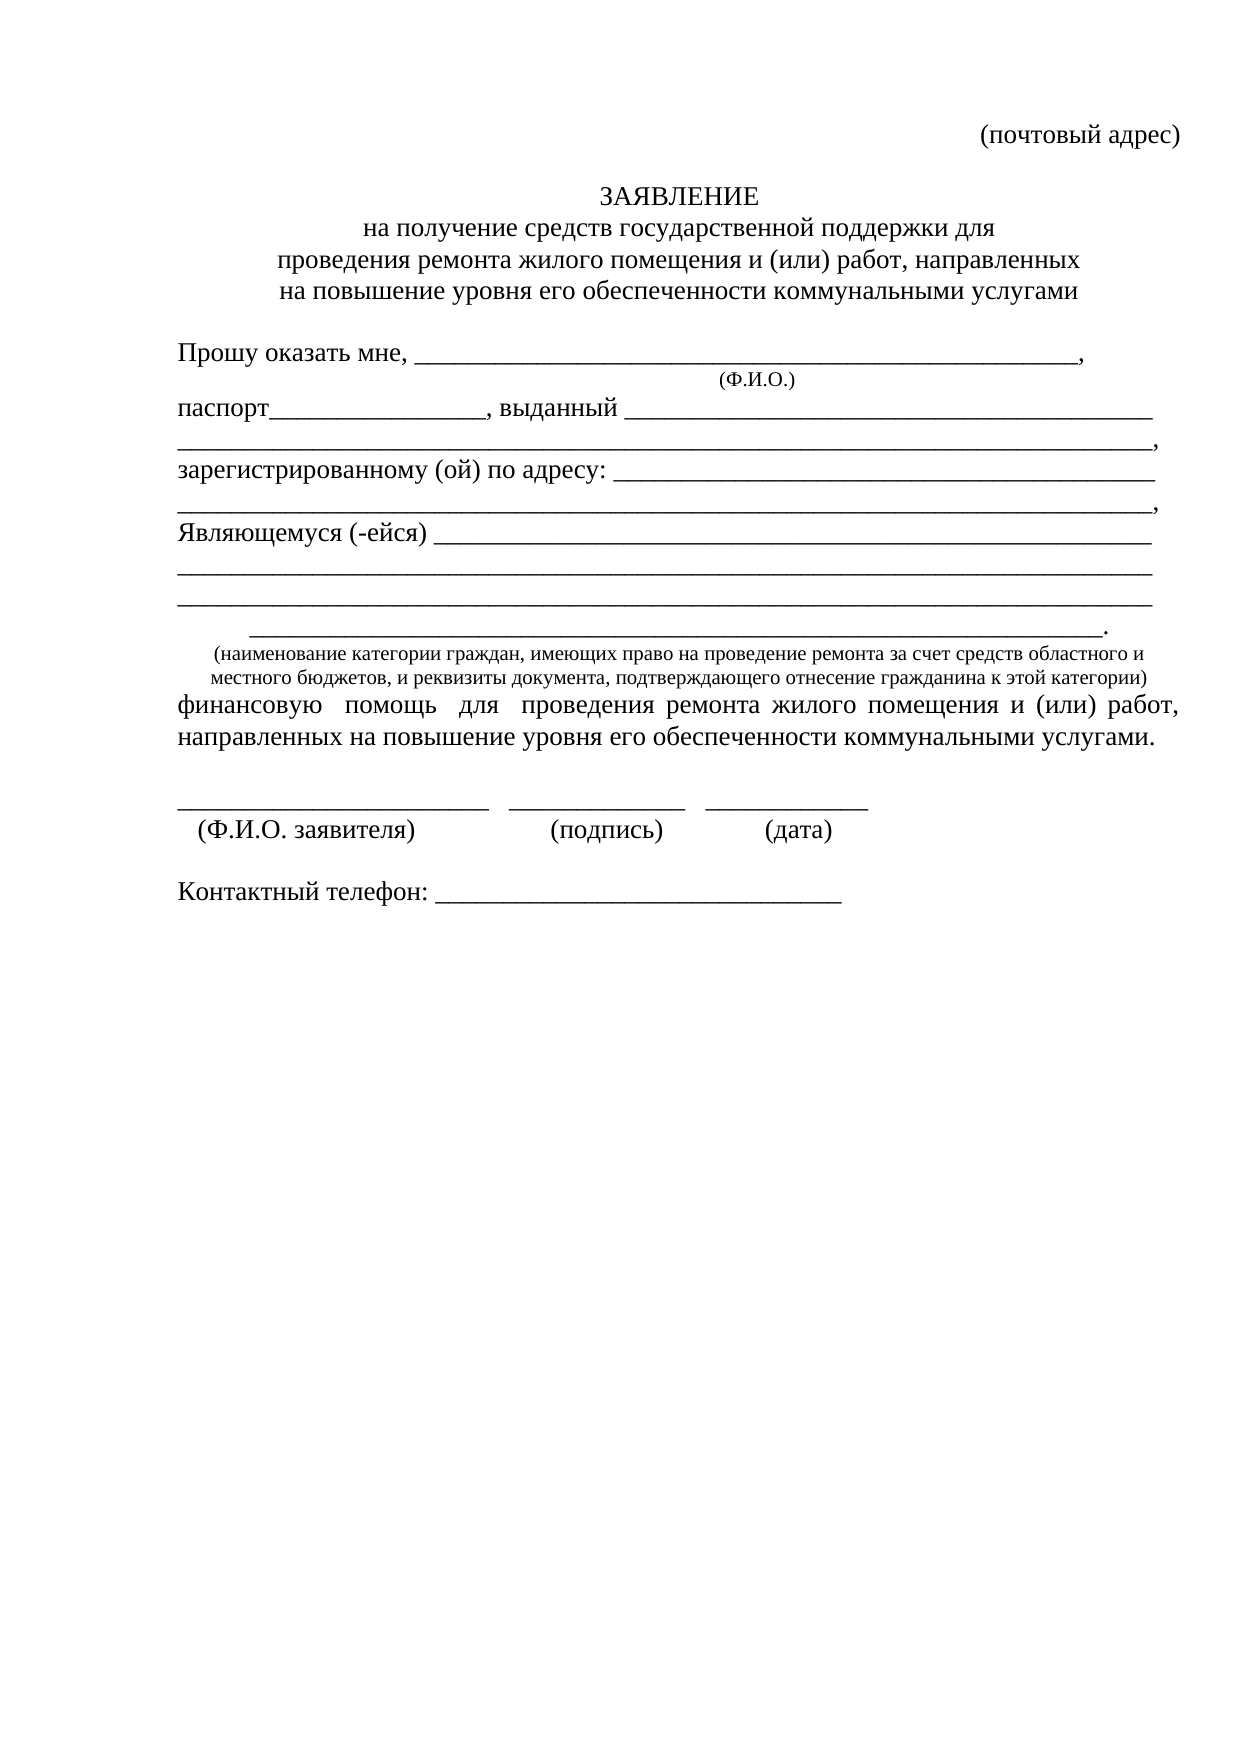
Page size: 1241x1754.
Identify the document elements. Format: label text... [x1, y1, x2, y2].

text ________________________________________________________________________ [177, 547, 1181, 578]
text паспорт________________, выданный _______________________________________ [177, 391, 1181, 422]
text ________________________________________________________________________, [177, 485, 1181, 516]
text Контактный телефон: ______________________________ [177, 876, 1181, 907]
text (Ф.И.О. заявителя) (подпись) (дата) [177, 813, 1181, 844]
text _______________________ _____________ ____________ [177, 782, 1181, 813]
text (почтовый адрес) [177, 118, 1181, 149]
text ________________________________________________________________________, зарегистрированному (ой) по адресу: ________________________________________ [177, 422, 1181, 485]
text Прошу оказать мне, _________________________________________________, [177, 336, 1181, 367]
text на получение средств государственной поддержки для [177, 212, 1181, 243]
text на повышение уровня его обеспеченности коммунальными услугами [177, 274, 1181, 305]
text проведения ремонта жилого помещения и (или) работ, направленных [177, 243, 1181, 274]
text ________________________________________________________________________ [177, 578, 1181, 609]
text ЗАЯВЛЕНИЕ [177, 180, 1181, 212]
text (Ф.И.О.) [177, 367, 1181, 391]
text финансовую помощь для проведения ремонта жилого помещения и (или) работ, направленных на повышение уровня его обеспеченности коммунальными услугами. [177, 689, 1181, 751]
text _______________________________________________________________. (наименование категории граждан, имеющих право на проведение ремонта за счет средств областного и местного бюджетов, и реквизиты документа, подтверждающего отнесение гражданина к этой категории) [177, 609, 1181, 689]
text Являющемуся (-ейся) _____________________________________________________ [177, 516, 1181, 547]
